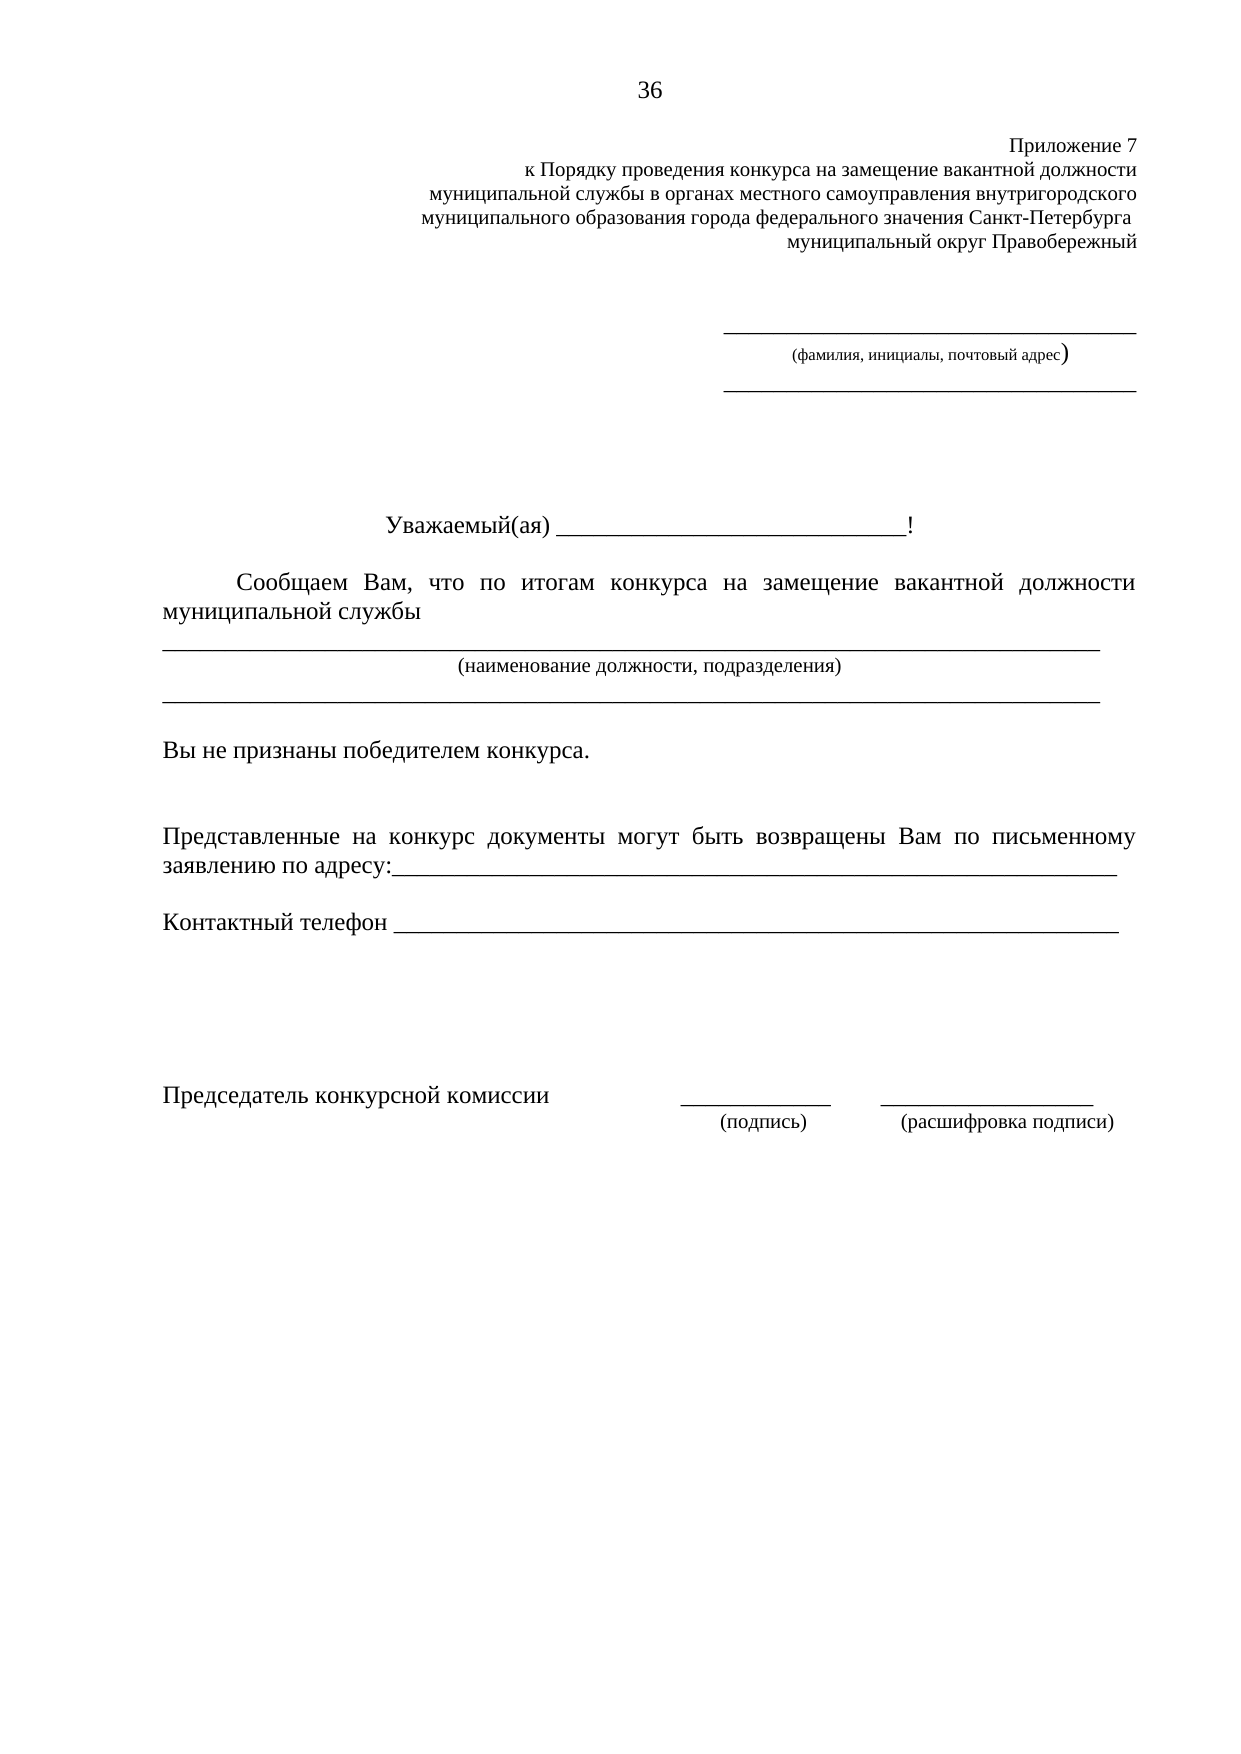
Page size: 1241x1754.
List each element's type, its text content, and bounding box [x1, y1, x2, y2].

text (фамилия, инициалы, почтовый адрес) [724, 337, 1137, 366]
text ___________________________________________________________________________ [162, 625, 1137, 653]
text (подпись) (расшифровка подписи) [162, 1109, 1137, 1133]
text Сообщаем Вам, что по итогам конкурса на замещение вакантной должности муниципальной службы [162, 567, 1137, 625]
text Председатель конкурсной комиссии ____________ _________________ [162, 1080, 1137, 1109]
text Вы не признаны победителем конкурса. [162, 735, 1137, 764]
text ___________________________________________________________________________ [162, 677, 1137, 706]
text Представленные на конкурс документы могут быть возвращены Вам по письменному заявлению по адресу:__________________________________________________________ [162, 821, 1137, 879]
text (наименование должности, подразделения) [162, 653, 1137, 677]
text Уважаемый(ая) ____________________________! [162, 510, 1137, 538]
text к Порядку проведения конкурса на замещение вакантной должности [162, 157, 1137, 181]
text муниципальной службы в органах местного самоуправления внутригородского муниципального образования города федерального значения Санкт-Петербурга муниципальный округ Правобережный [162, 181, 1137, 253]
text _________________________________ [724, 366, 1137, 395]
text _________________________________ [724, 308, 1137, 337]
text Контактный телефон __________________________________________________________ [162, 907, 1137, 936]
text Приложение 7 [162, 132, 1137, 157]
